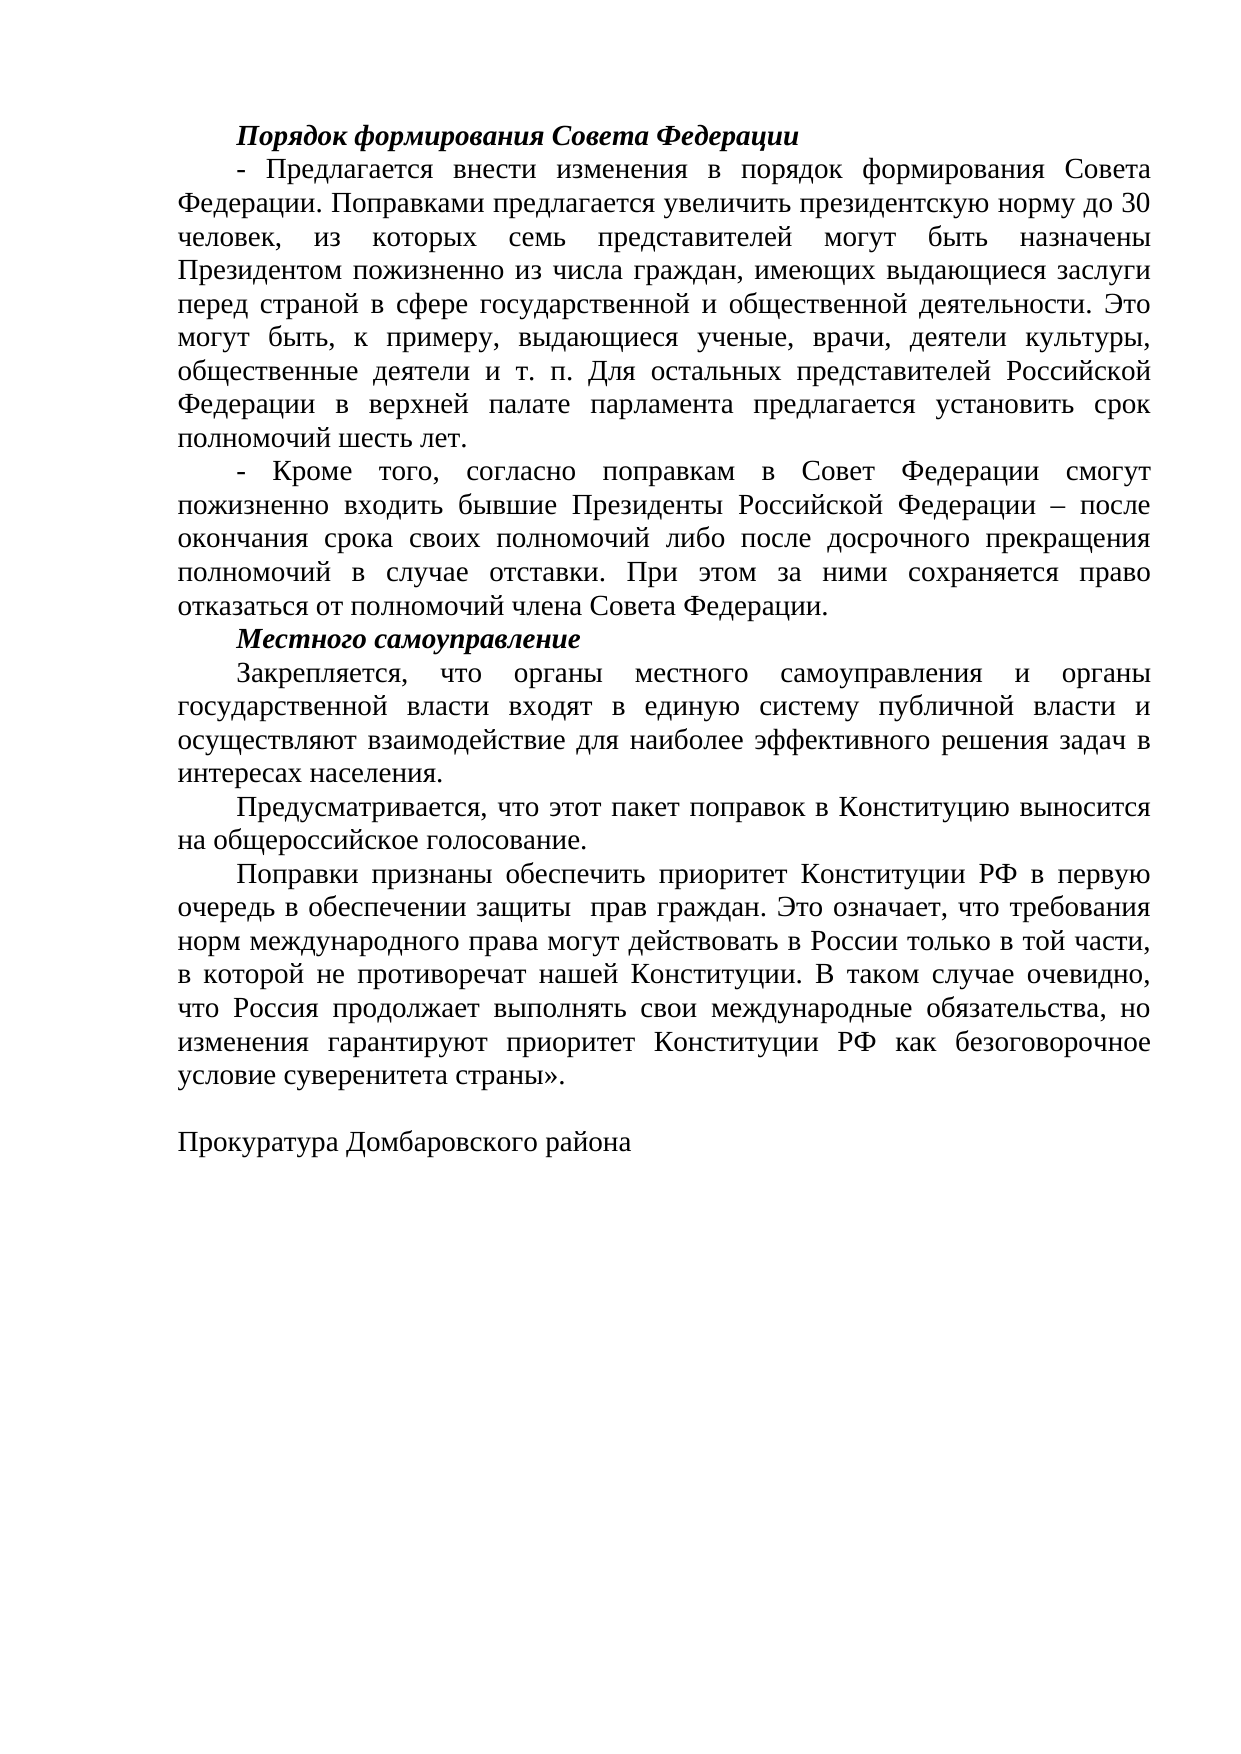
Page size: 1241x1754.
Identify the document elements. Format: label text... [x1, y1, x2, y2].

text Местного самоуправление [177, 621, 1152, 655]
text Порядок формирования Совета Федерации [177, 118, 1152, 152]
text Поправки признаны обеспечить приоритет Конституции РФ в первую очередь в обеспечении защиты прав граждан. Это означает, что требования норм международного права могут действовать в России только в той части, в которой не противоречат нашей Конституции. В таком случае очевидно, что Россия продолжает выполнять свои международные обязательства, но изменения гарантируют приоритет Конституции РФ как безоговорочное условие суверенитета страны». [177, 856, 1152, 1091]
text - Предлагается внести изменения в порядок формирования Совета Федерации. Поправками предлагается увеличить президентскую норму до 30 человек, из которых семь представителей могут быть назначены Президентом пожизненно из числа граждан, имеющих выдающиеся заслуги перед страной в сфере государственной и общественной деятельности. Это могут быть, к примеру, выдающиеся ученые, врачи, деятели культуры, общественные деятели и т. п. Для остальных представителей Российской Федерации в верхней палате парламента предлагается установить срок полномочий шесть лет. [177, 152, 1152, 453]
text Прокуратура Домбаровского района [177, 1124, 1152, 1158]
text - Кроме того, согласно поправкам в Совет Федерации смогут пожизненно входить бывшие Президенты Российской Федерации – после окончания срока своих полномочий либо после досрочного прекращения полномочий в случае отставки. При этом за ними сохраняется право отказаться от полномочий члена Совета Федерации. [177, 453, 1152, 621]
text Предусматривается, что этот пакет поправок в Конституцию выносится на общероссийское голосование. [177, 789, 1152, 856]
text Закрепляется, что органы местного самоуправления и органы государственной власти входят в единую систему публичной власти и осуществляют взаимодействие для наиболее эффективного решения задач в интересах населения. [177, 655, 1152, 789]
